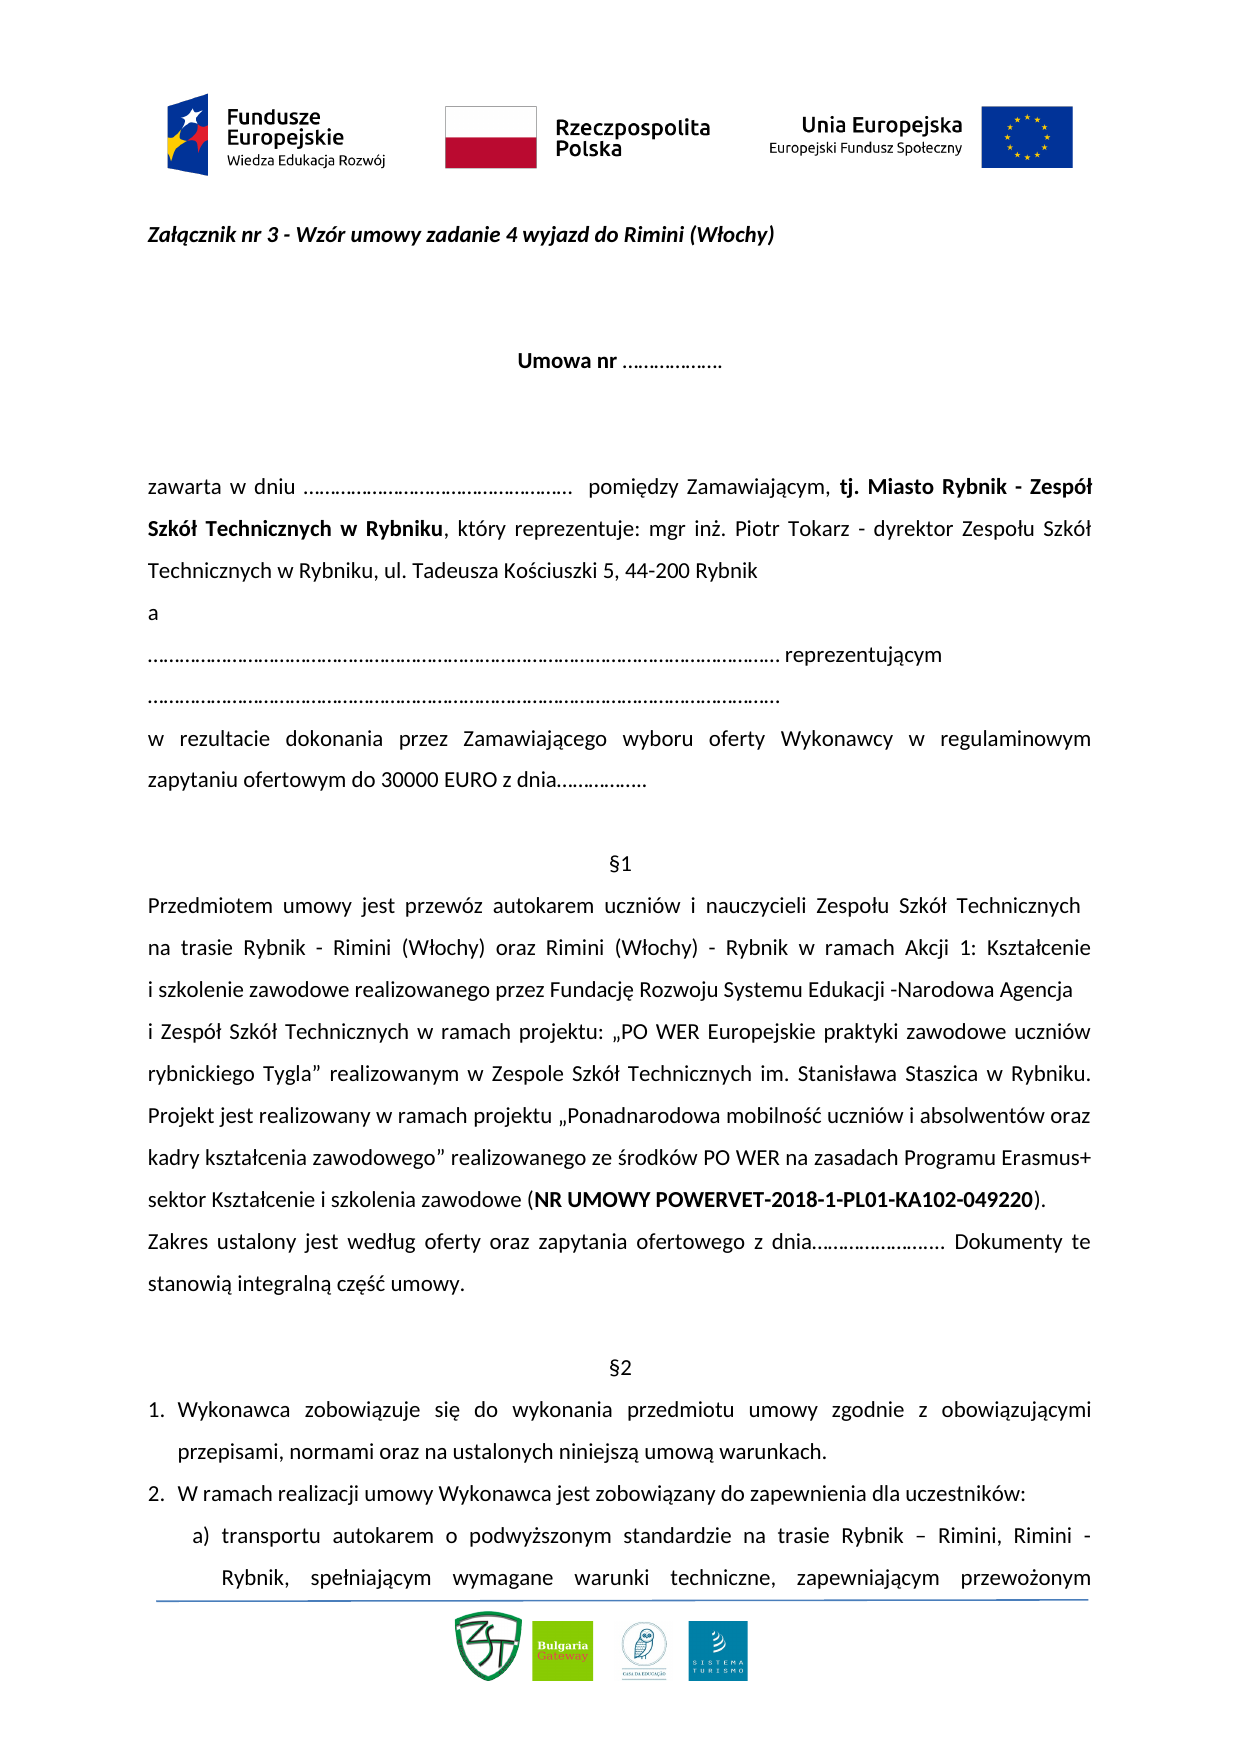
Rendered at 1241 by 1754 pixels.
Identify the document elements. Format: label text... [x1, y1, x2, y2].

list Wykonawca zobowiązuje się do wykonania przedmiotu umowy zgodnie z obowiązującymi przepisami, normami oraz na ustalonych niniejszą umową warunkach. [148, 1395, 1093, 1465]
picture [613, 1621, 673, 1681]
picture [454, 1611, 522, 1681]
picture [532, 1621, 594, 1681]
list W ramach realizacji umowy Wykonawca jest zobowiązany do zapewnienia dla uczestników: [148, 1479, 1093, 1507]
text §1 [148, 849, 1093, 878]
text i Zespół Szkół Technicznych w ramach projektu: „PO WER Europejskie praktyki zawodowe uczniów rybnickiego Tygla” realizowanym w Zespole Szkół Technicznych im. Stanisława Staszica w Rybniku. Projekt jest realizowany w ramach projektu „Ponadnarodowa mobilność uczniów i absolwentów oraz kadry kształcenia zawodowego” realizowanego ze środków PO WER na zasadach Programu Erasmus+ sektor Kształcenie i szkolenia zawodowe (NR UMOWY POWERVET-2018-1-PL01-KA102-049220). [148, 1017, 1093, 1213]
text a [148, 598, 1093, 626]
text Zakres ustalony jest według oferty oraz zapytania ofertowego z dnia………………….... Dokumenty te stanowią integralną część umowy. [148, 1227, 1093, 1297]
text §2 [148, 1353, 1093, 1381]
picture [147, 73, 1093, 196]
text zawarta w dniu …………………………………………… pomiędzy Zamawiającym, tj. Miasto Rybnik - Zespół Szkół Technicznych w Rybniku, który reprezentuje: mgr inż. Piotr Tokarz - dyrektor Zespołu Szkół Technicznych w Rybniku, ul. Tadeusza Kościuszki 5, 44-200 Rybnik [148, 472, 1093, 584]
text ………………………………………………………………………………………………………… [148, 682, 1093, 710]
text Przedmiotem umowy jest przewóz autokarem uczniów i nauczycieli Zespołu Szkół Technicznych na trasie Rybnik - Rimini (Włochy) oraz Rimini (Włochy) - Rybnik w ramach Akcji 1: Kształcenie i szkolenie zawodowe realizowanego przez Fundację Rozwoju Systemu Edukacji -Narodowa Agencja [148, 892, 1093, 1003]
text w rezultacie dokonania przez Zamawiającego wyboru oferty Wykonawcy w regulaminowym zapytaniu ofertowym do 30000 EURO z dnia…………….. [148, 724, 1093, 794]
text Załącznik nr 3 - Wzór umowy zadanie 4 wyjazd do Rimini (Włochy) [148, 220, 1093, 248]
text Umowa nr ………………. [148, 346, 1093, 374]
text ………………………………………………………………………………………………………… reprezentującym [148, 640, 1093, 668]
